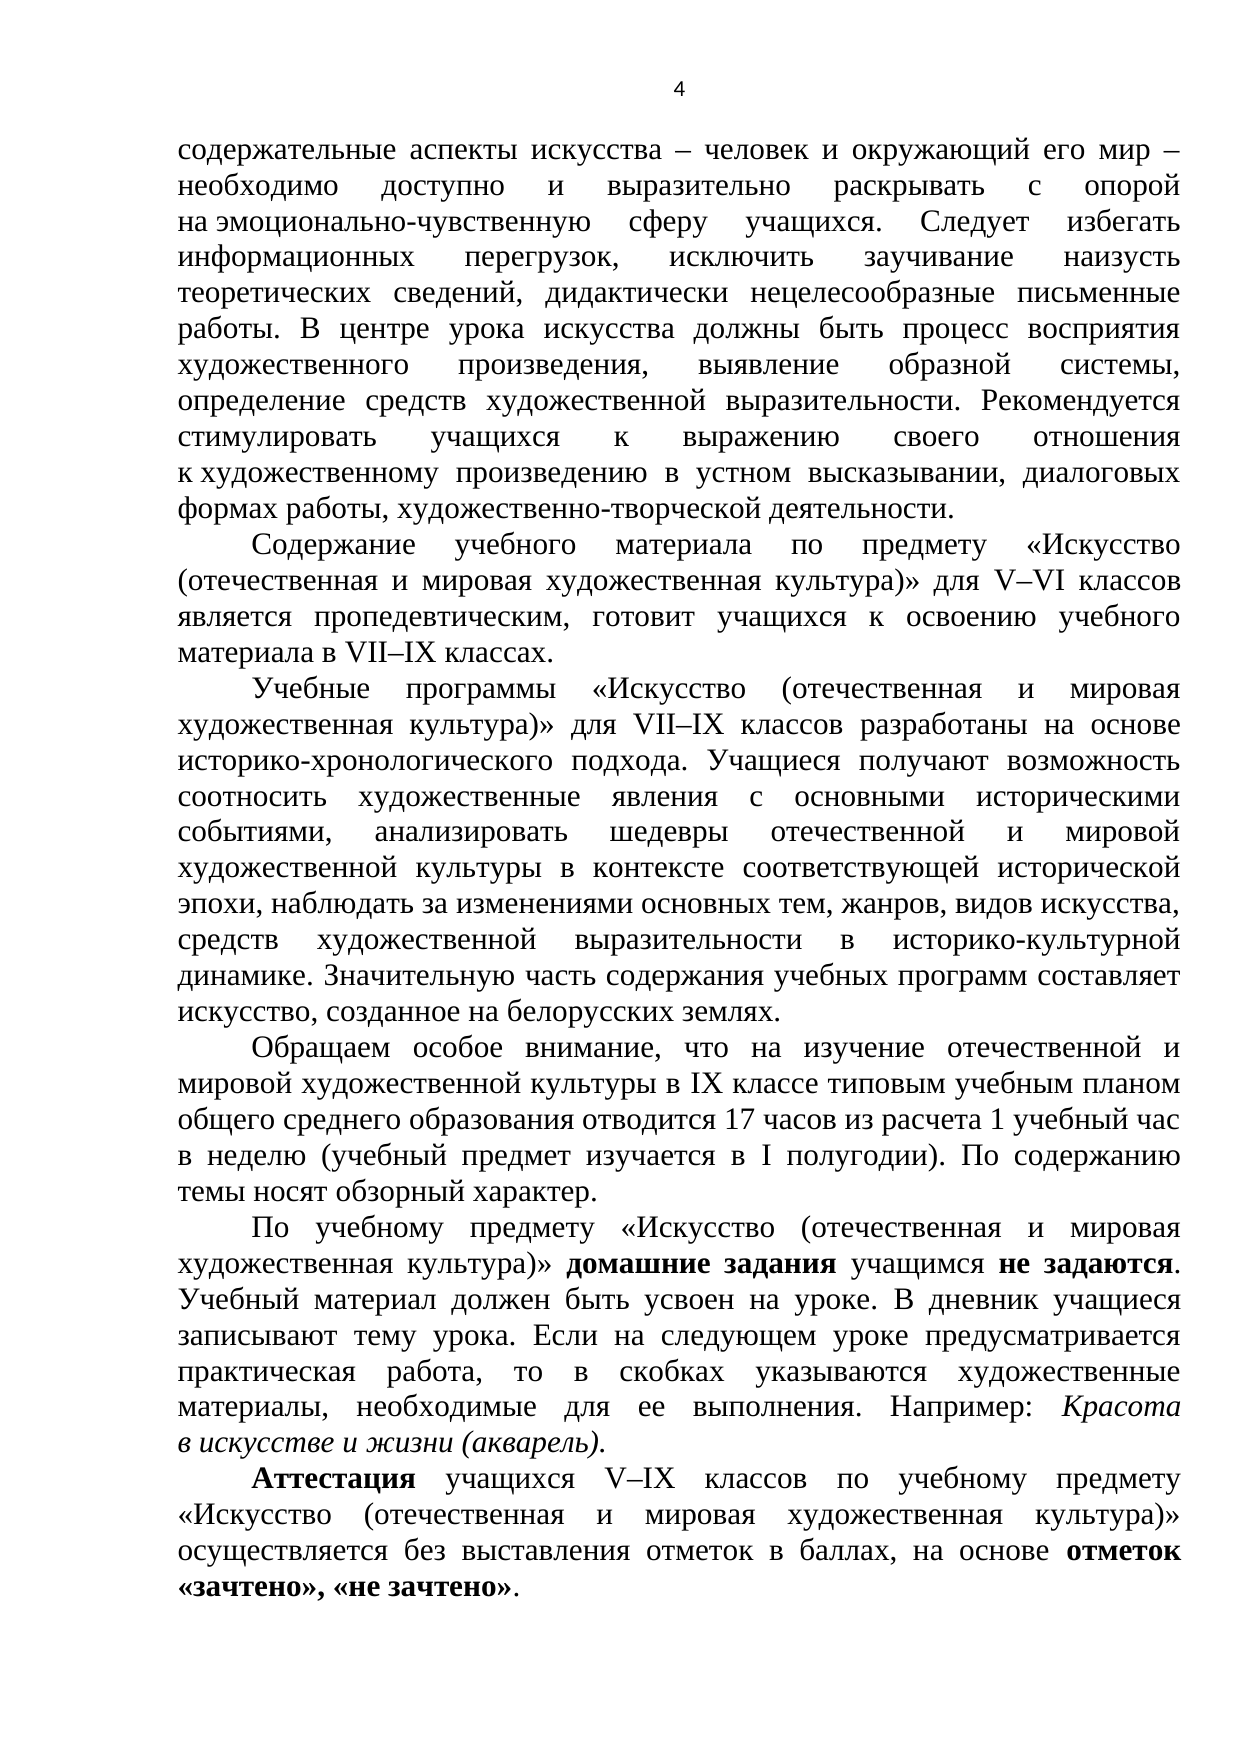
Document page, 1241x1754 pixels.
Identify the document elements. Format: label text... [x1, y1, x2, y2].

text По учебному предмету «Искусство (отечественная и мировая художественная культура)» домашние задания учащимся не задаются. Учебный материал должен быть усвоен на уроке. В дневник учащиеся записывают тему урока. Если на следующем уроке предусматривается практическая работа, то в скобках указываются художественные материалы, необходимые для ее выполнения. Например: Красота в искусстве и жизни (акварель). [177, 1208, 1181, 1459]
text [177, 130, 1181, 525]
text Учебные программы «Искусство (отечественная и мировая художественная культура)» для VII–IХ классов разработаны на основе историко-хронологического подхода. Учащиеся получают возможность соотносить художественные явления с основными историческими событиями, анализировать шедевры отечественной и мировой художественной культуры в контексте соответствующей исторической эпохи, наблюдать за изменениями основных тем, жанров, видов искусства, средств художественной выразительности в историко-культурной динамике. Значительную часть содержания учебных программ составляет искусство, созданное на белорусских землях. [177, 669, 1181, 1028]
text Обращаем особое внимание, что на изучение отечественной и мировой художественной культуры в IХ классе типовым учебным планом общего среднего образования отводится 17 часов из расчета 1 учебный час в неделю (учебный предмет изучается в I полугодии). По содержанию темы носят обзорный характер. [177, 1028, 1181, 1208]
text Содержание учебного материала по предмету «Искусство (отечественная и мировая художественная культура)» для V–VI классов является пропедевтическим, готовит учащихся к освоению учебного материала в VII–IХ классах. [177, 525, 1181, 669]
text Аттестация учащихся V–IХ классов по учебному предмету «Искусство (отечественная и мировая художественная культура)» осуществляется без выставления отметок в баллах, на основе отметок «зачтено», «не зачтено». [177, 1459, 1181, 1603]
